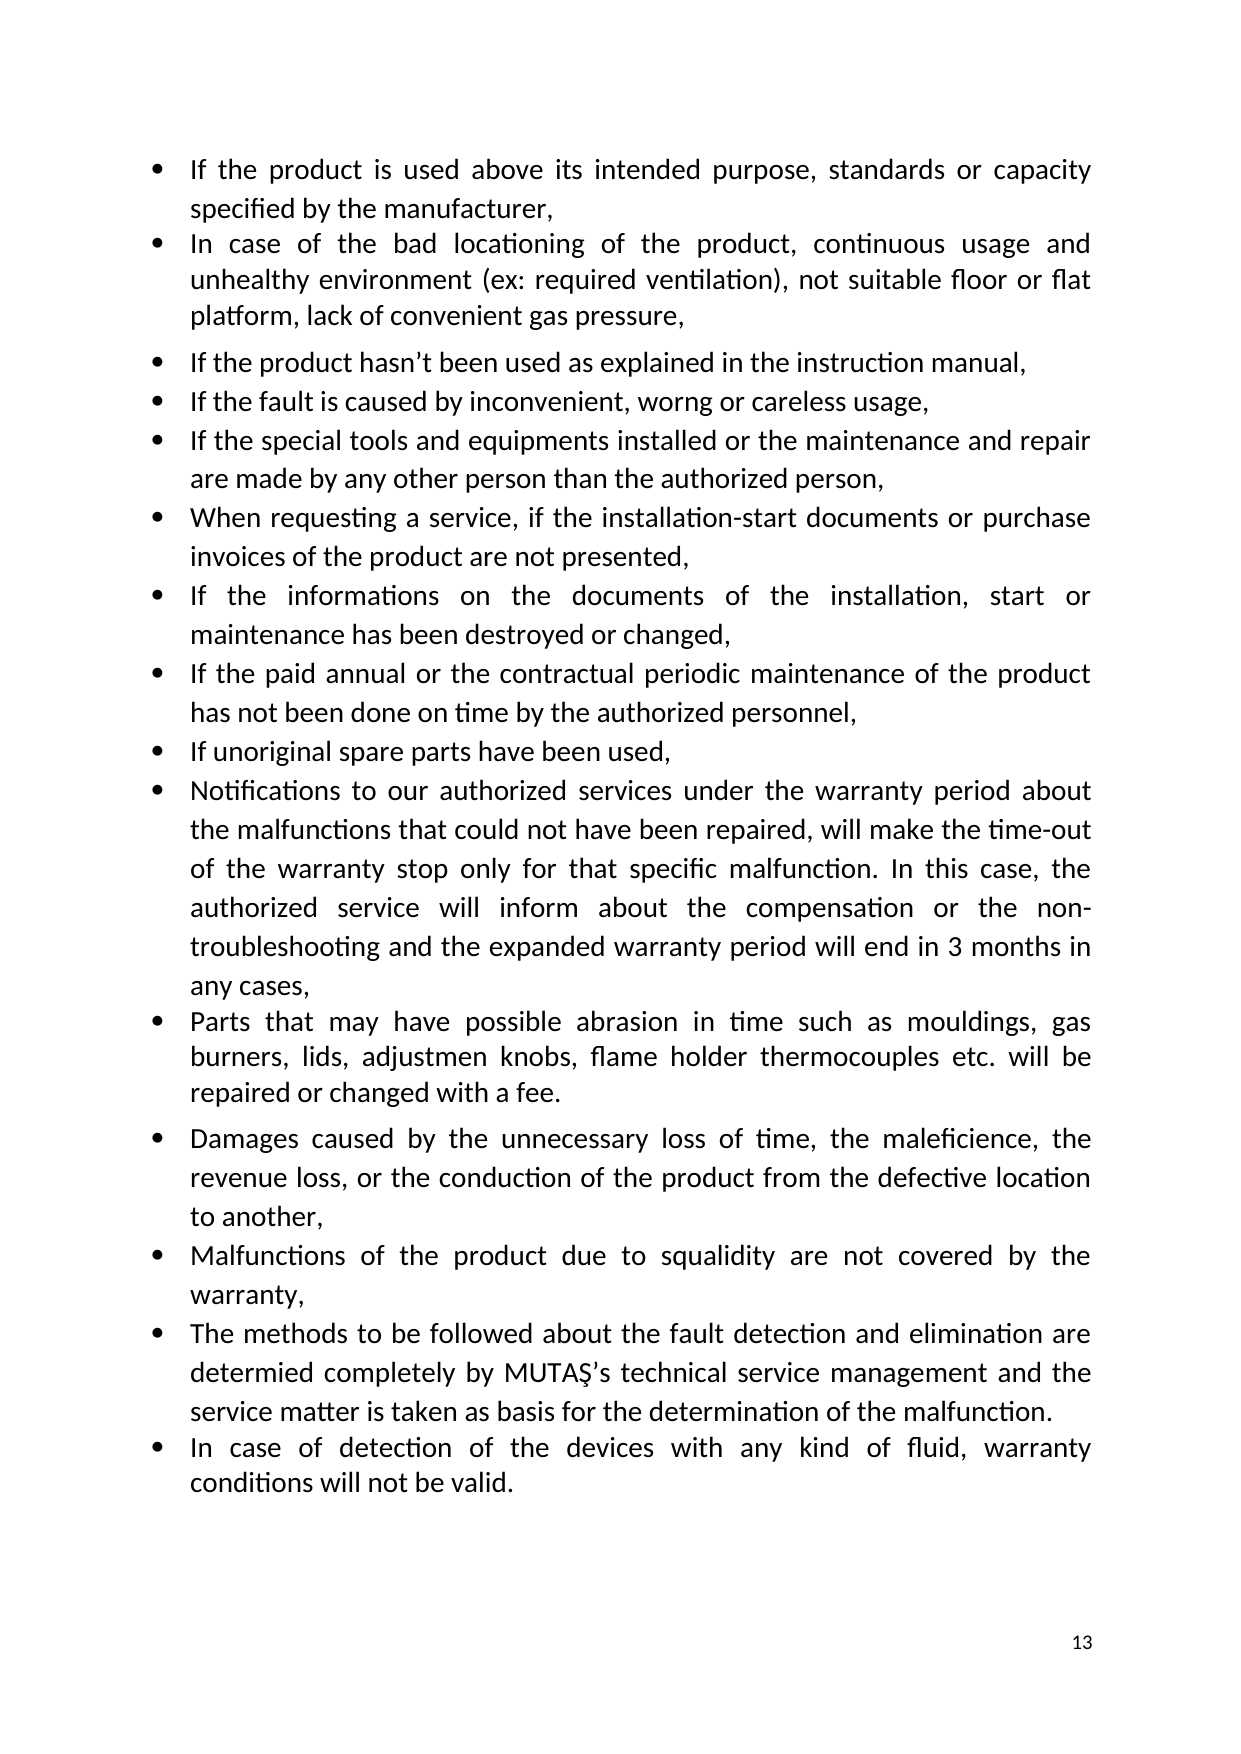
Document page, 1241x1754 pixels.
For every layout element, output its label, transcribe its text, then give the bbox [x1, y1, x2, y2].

list If the product hasn’t been used as explained in the instruction manual, [152, 340, 1092, 379]
list If the informations on the documents of the installation, start or maintenance has been destroyed or changed, [152, 574, 1092, 652]
list Damages caused by the unnecessary loss of time, the maleficience, the revenue loss, or the conduction of the product from the defective location to another, [152, 1117, 1092, 1234]
list Notifications to our authorized services under the warranty period about the malfunctions that could not have been repaired, will make the time-out of the warranty stop only for that specific malfunction. In this case, the authorized service will inform about the compensation or the non-troubleshooting and the expanded warranty period will end in 3 months in any cases, [152, 769, 1092, 1003]
list Parts that may have possible abrasion in time such as mouldings, gas burners, lids, adjustmen knobs, flame holder thermocouples etc. will be repaired or changed with a fee. [152, 1003, 1092, 1109]
list Malfunctions of the product due to squalidity are not covered by the warranty, [152, 1234, 1092, 1312]
list If unoriginal spare parts have been used, [152, 730, 1092, 769]
list If the paid annual or the contractual periodic maintenance of the product has not been done on time by the authorized personnel, [152, 652, 1092, 730]
list In case of detection of the devices with any kind of fluid, warranty conditions will not be valid. [152, 1429, 1092, 1500]
list In case of the bad locationing of the product, continuous usage and unhealthy environment (ex: required ventilation), not suitable floor or flat platform, lack of convenient gas pressure, [152, 226, 1092, 332]
list The methods to be followed about the fault detection and elimination are determied completely by MUTAŞ’s technical service management and the service matter is taken as basis for the determination of the malfunction. [152, 1312, 1092, 1429]
list If the special tools and equipments installed or the maintenance and repair are made by any other person than the authorized person, [152, 418, 1092, 496]
list If the fault is caused by inconvenient, worng or careless usage, [152, 379, 1092, 418]
list If the product is used above its intended purpose, standards or capacity specified by the manufacturer, [152, 148, 1092, 226]
list When requesting a service, if the installation-start documents or purchase invoices of the product are not presented, [152, 496, 1092, 574]
